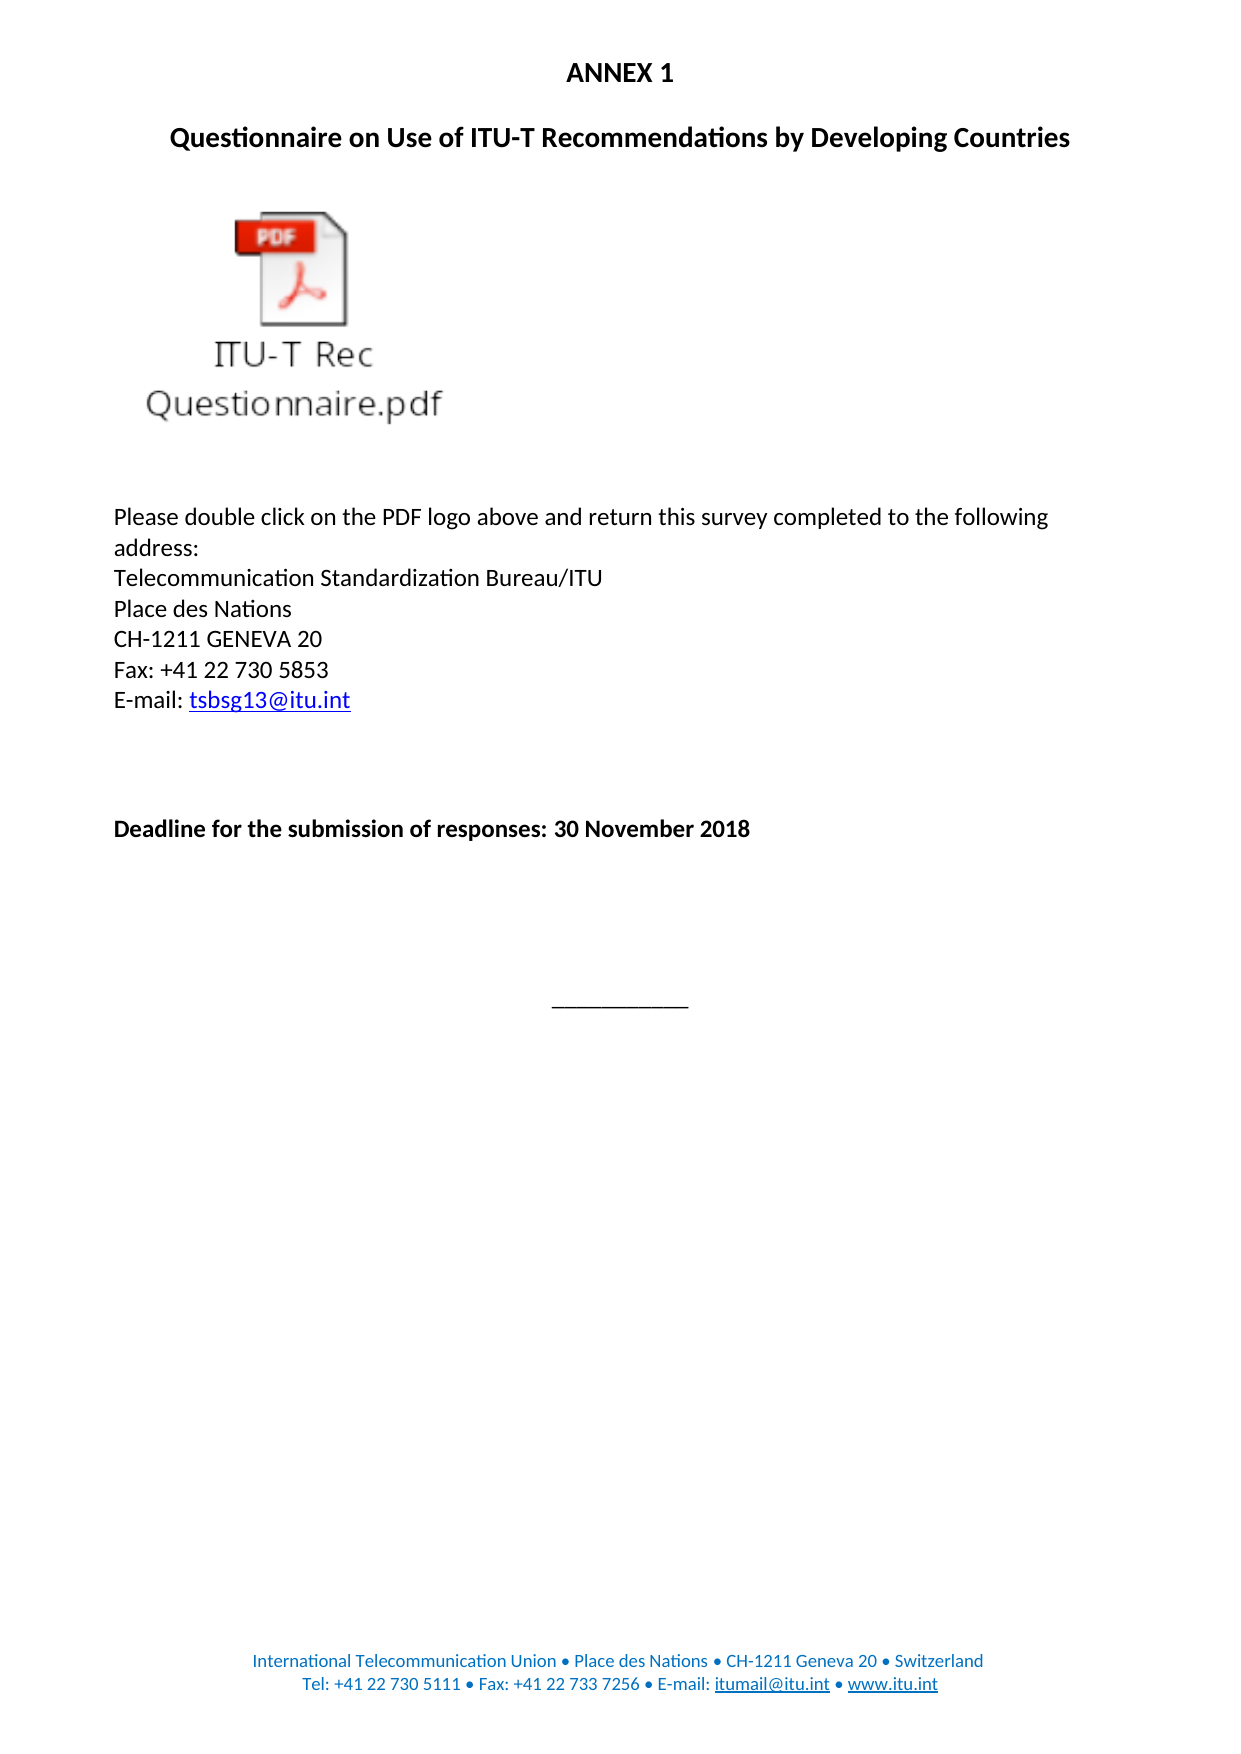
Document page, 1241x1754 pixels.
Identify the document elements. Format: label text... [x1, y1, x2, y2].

title ANNEX 1 [113, 54, 1127, 90]
text ___________ [113, 981, 1127, 1012]
text Please double click on the PDF logo above and return this survey completed to the following address: Telecommunication Standardization Bureau/ITU Place des Nations CH-1211 GENEVA 20 Fax: +41 22 730 5853 E-mail: tsbsg13@itu.int [113, 501, 1127, 715]
title Deadline for the submission of responses: 30 November 2018 [113, 814, 1127, 844]
subtitle Questionnaire on Use of ITU-T Recommendations by Developing Countries [113, 119, 1127, 155]
